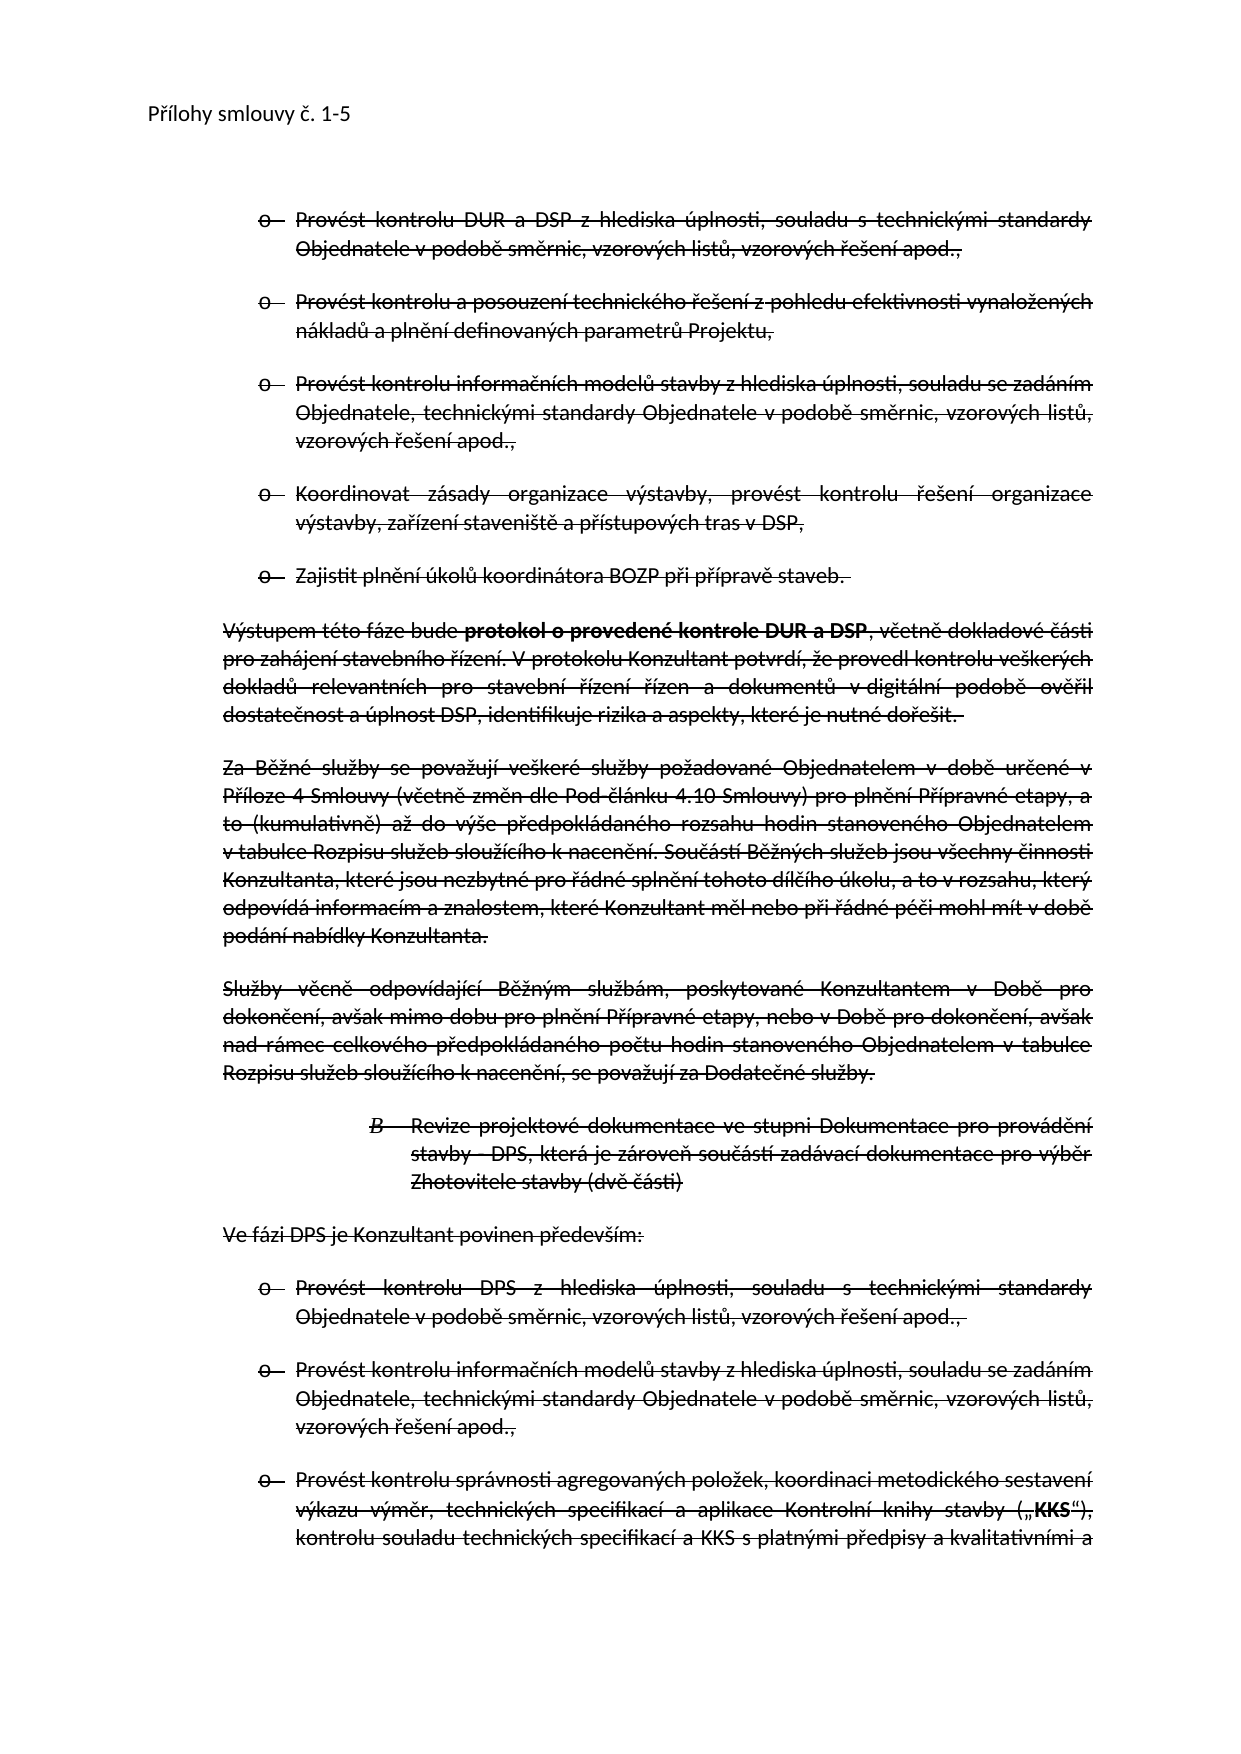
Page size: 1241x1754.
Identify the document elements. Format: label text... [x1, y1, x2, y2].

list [258, 1466, 1093, 1551]
list Provést kontrolu DPS z hlediska úplnosti, souladu s technickými standardy Objednatele v podobě směrnic, vzorových listů, vzorových řešení apod., [258, 1273, 1093, 1330]
list Ve fázi DPS je Konzultant povinen především: [223, 1220, 1093, 1248]
list Zajistit plnění úkolů koordinátora BOZP při přípravě staveb. [258, 562, 1093, 591]
list Provést kontrolu informačních modelů stavby z hlediska úplnosti, souladu se zadáním Objednatele, technickými standardy Objednatele v podobě směrnic, vzorových listů, vzorových řešení apod., [258, 369, 1093, 454]
list Výstupem této fáze bude protokol o provedené kontrole DUR a DSP, včetně dokladové části pro zahájení stavebního řízení. V protokolu Konzultant potvrdí, že provedl kontrolu veškerých dokladů relevantních pro stavební řízení řízen a dokumentů v digitální podobě ověřil dostatečnost a úplnost DSP, identifikuje rizika a aspekty, které je nutné dořešit. [223, 661, 1093, 687]
list Služby věcně odpovídající Běžným službám, poskytované Konzultantem v Době pro dokončení, avšak mimo dobu pro plnění Přípravné etapy, nebo v Době pro dokončení, avšak nad rámec celkového předpokládaného počtu hodin stanoveného Objednatelem v tabulce Rozpisu služeb sloužícího k nacenění, se považují za Dodatečné služby. [223, 1019, 1093, 1086]
list Provést kontrolu a posouzení technického řešení z pohledu efektivnosti vynaložených nákladů a plnění definovaných parametrů Projektu, [258, 287, 1093, 344]
list Výstupem této fáze bude protokol o provedené kontrole DUR a DSP, včetně dokladové části pro zahájení stavebního řízení. V protokolu Konzultant potvrdí, že provedl kontrolu veškerých dokladů relevantních pro stavební řízení řízen a dokumentů v digitální podobě ověřil dostatečnost a úplnost DSP, identifikuje rizika a aspekty, které je nutné dořešit. [223, 689, 1093, 728]
list Revize projektové dokumentace ve stupni Dokumentace pro provádění stavby - DPS, která je zároveň součástí zadávací dokumentace pro výběr Zhotovitele stavby (dvě části) [369, 1128, 1093, 1195]
list Služby věcně odpovídající Běžným službám, poskytované Konzultantem v Době pro dokončení, avšak mimo dobu pro plnění Přípravné etapy, nebo v Době pro dokončení, avšak nad rámec celkového předpokládaného počtu hodin stanoveného Objednatelem v tabulce Rozpisu služeb sloužícího k nacenění, se považují za Dodatečné služby. [223, 991, 1093, 1017]
list Výstupem této fáze bude protokol o provedené kontrole DUR a DSP, včetně dokladové části pro zahájení stavebního řízení. V protokolu Konzultant potvrdí, že provedl kontrolu veškerých dokladů relevantních pro stavební řízení řízen a dokumentů v digitální podobě ověřil dostatečnost a úplnost DSP, identifikuje rizika a aspekty, které je nutné dořešit. [223, 633, 1093, 659]
list Revize projektové dokumentace ve stupni Dokumentace pro provádění stavby - DPS, která je zároveň součástí zadávací dokumentace pro výběr Zhotovitele stavby (dvě části) [369, 1111, 1093, 1126]
list Za Běžné služby se považují veškeré služby požadované Objednatelem v době určené v Příloze 4 Smlouvy (včetně změn dle Pod-článku 4.10 Smlouvy) pro plnění Přípravné etapy, a to (kumulativně) až do výše předpokládaného rozsahu hodin stanoveného Objednatelem v tabulce Rozpisu služeb sloužícího k nacenění. Součástí Běžných služeb jsou všechny činnosti Konzultanta, které jsou nezbytné pro řádné splnění tohoto dílčího úkolu, a to v rozsahu, který odpovídá informacím a znalostem, které Konzultant měl nebo při řádné péči mohl mít v době podání nabídky Konzultanta. [223, 910, 1093, 949]
list Za Běžné služby se považují veškeré služby požadované Objednatelem v době určené v Příloze 4 Smlouvy (včetně změn dle Pod-článku 4.10 Smlouvy) pro plnění Přípravné etapy, a to (kumulativně) až do výše předpokládaného rozsahu hodin stanoveného Objednatelem v tabulce Rozpisu služeb sloužícího k nacenění. Součástí Běžných služeb jsou všechny činnosti Konzultanta, které jsou nezbytné pro řádné splnění tohoto dílčího úkolu, a to v rozsahu, který odpovídá informacím a znalostem, které Konzultant měl nebo při řádné péči mohl mít v době podání nabídky Konzultanta. [223, 854, 1093, 908]
list Provést kontrolu informačních modelů stavby z hlediska úplnosti, souladu se zadáním Objednatele, technickými standardy Objednatele v podobě směrnic, vzorových listů, vzorových řešení apod., [258, 1355, 1093, 1441]
list Koordinovat zásady organizace výstavby, provést kontrolu řešení organizace výstavby, zařízení staveniště a přístupových tras v DSP, [258, 479, 1093, 537]
list Provést kontrolu DUR a DSP z hlediska úplnosti, souladu s technickými standardy Objednatele v podobě směrnic, vzorových listů, vzorových řešení apod., [258, 205, 1093, 262]
list Za Běžné služby se považují veškeré služby požadované Objednatelem v době určené v Příloze 4 Smlouvy (včetně změn dle Pod-článku 4.10 Smlouvy) pro plnění Přípravné etapy, a to (kumulativně) až do výše předpokládaného rozsahu hodin stanoveného Objednatelem v tabulce Rozpisu služeb sloužícího k nacenění. Součástí Běžných služeb jsou všechny činnosti Konzultanta, které jsou nezbytné pro řádné splnění tohoto dílčího úkolu, a to v rozsahu, který odpovídá informacím a znalostem, které Konzultant měl nebo při řádné péči mohl mít v době podání nabídky Konzultanta. [223, 753, 1093, 824]
